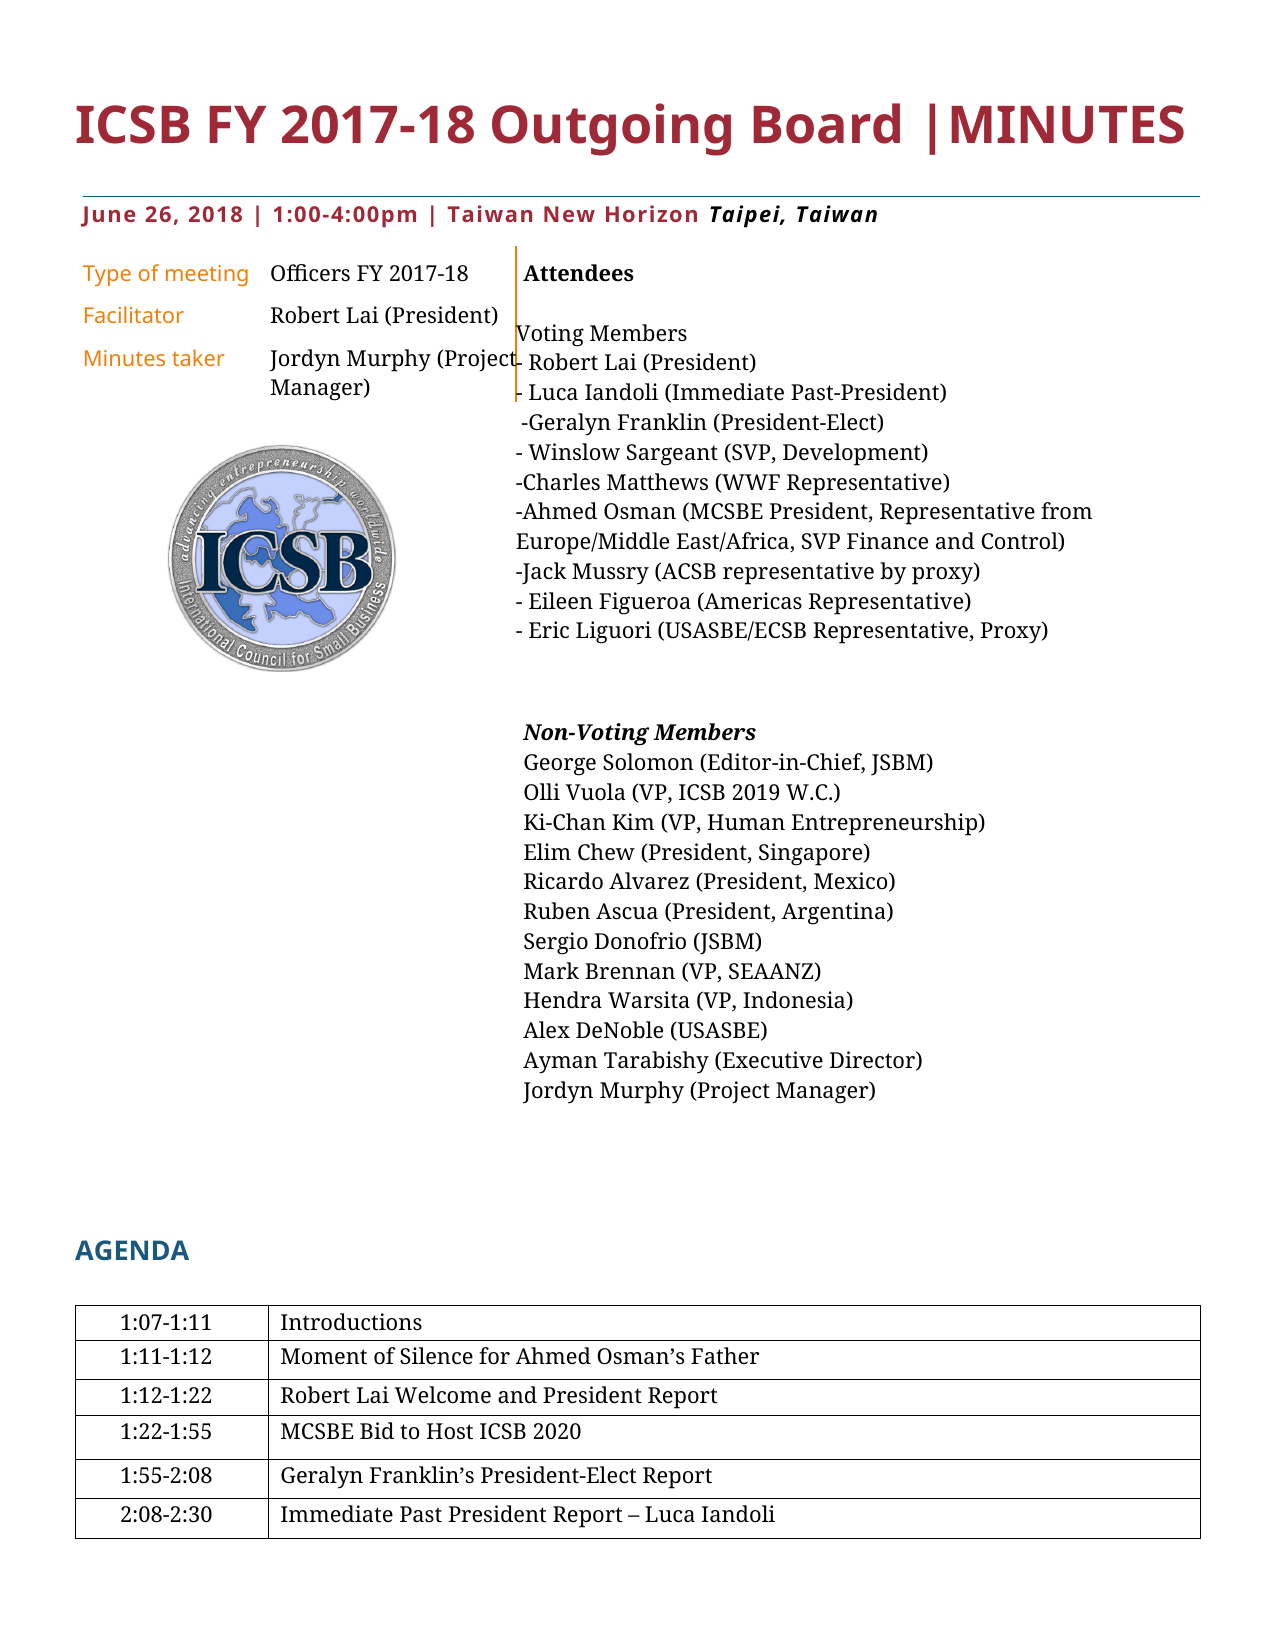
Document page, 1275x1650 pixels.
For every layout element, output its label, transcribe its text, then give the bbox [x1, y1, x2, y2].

table_header [75, 246, 516, 1207]
table_cell 1:12-1:22 [76, 1380, 268, 1415]
table_cell Robert Lai Welcome and President Report [269, 1380, 1200, 1415]
table_cell 2:08-2:30 [76, 1499, 268, 1538]
table_cell Immediate Past President Report – Luca Iandoli [269, 1499, 1200, 1538]
table_header [516, 246, 1200, 1207]
table_cell Moment of Silence for Ahmed Osman’s Father [269, 1341, 1200, 1378]
table_cell MCSBE Bid to Host ICSB 2020 [269, 1416, 1200, 1459]
subtitle June 26, 2018 | 1:00-4:00pm | Taiwan New Horizon [82, 197, 1200, 229]
table_cell 1:22-1:55 [76, 1416, 268, 1459]
subtitle Agenda [75, 1232, 1200, 1305]
table_header 1:07-1:11 [76, 1306, 268, 1339]
table_cell 1:11-1:12 [76, 1341, 268, 1378]
title |MINUTES [75, 87, 1200, 158]
table_cell Geralyn Franklin’s President-Elect Report [269, 1460, 1200, 1498]
table_header Introductions [269, 1306, 1200, 1339]
table_cell 1:55-2:08 [76, 1460, 268, 1498]
